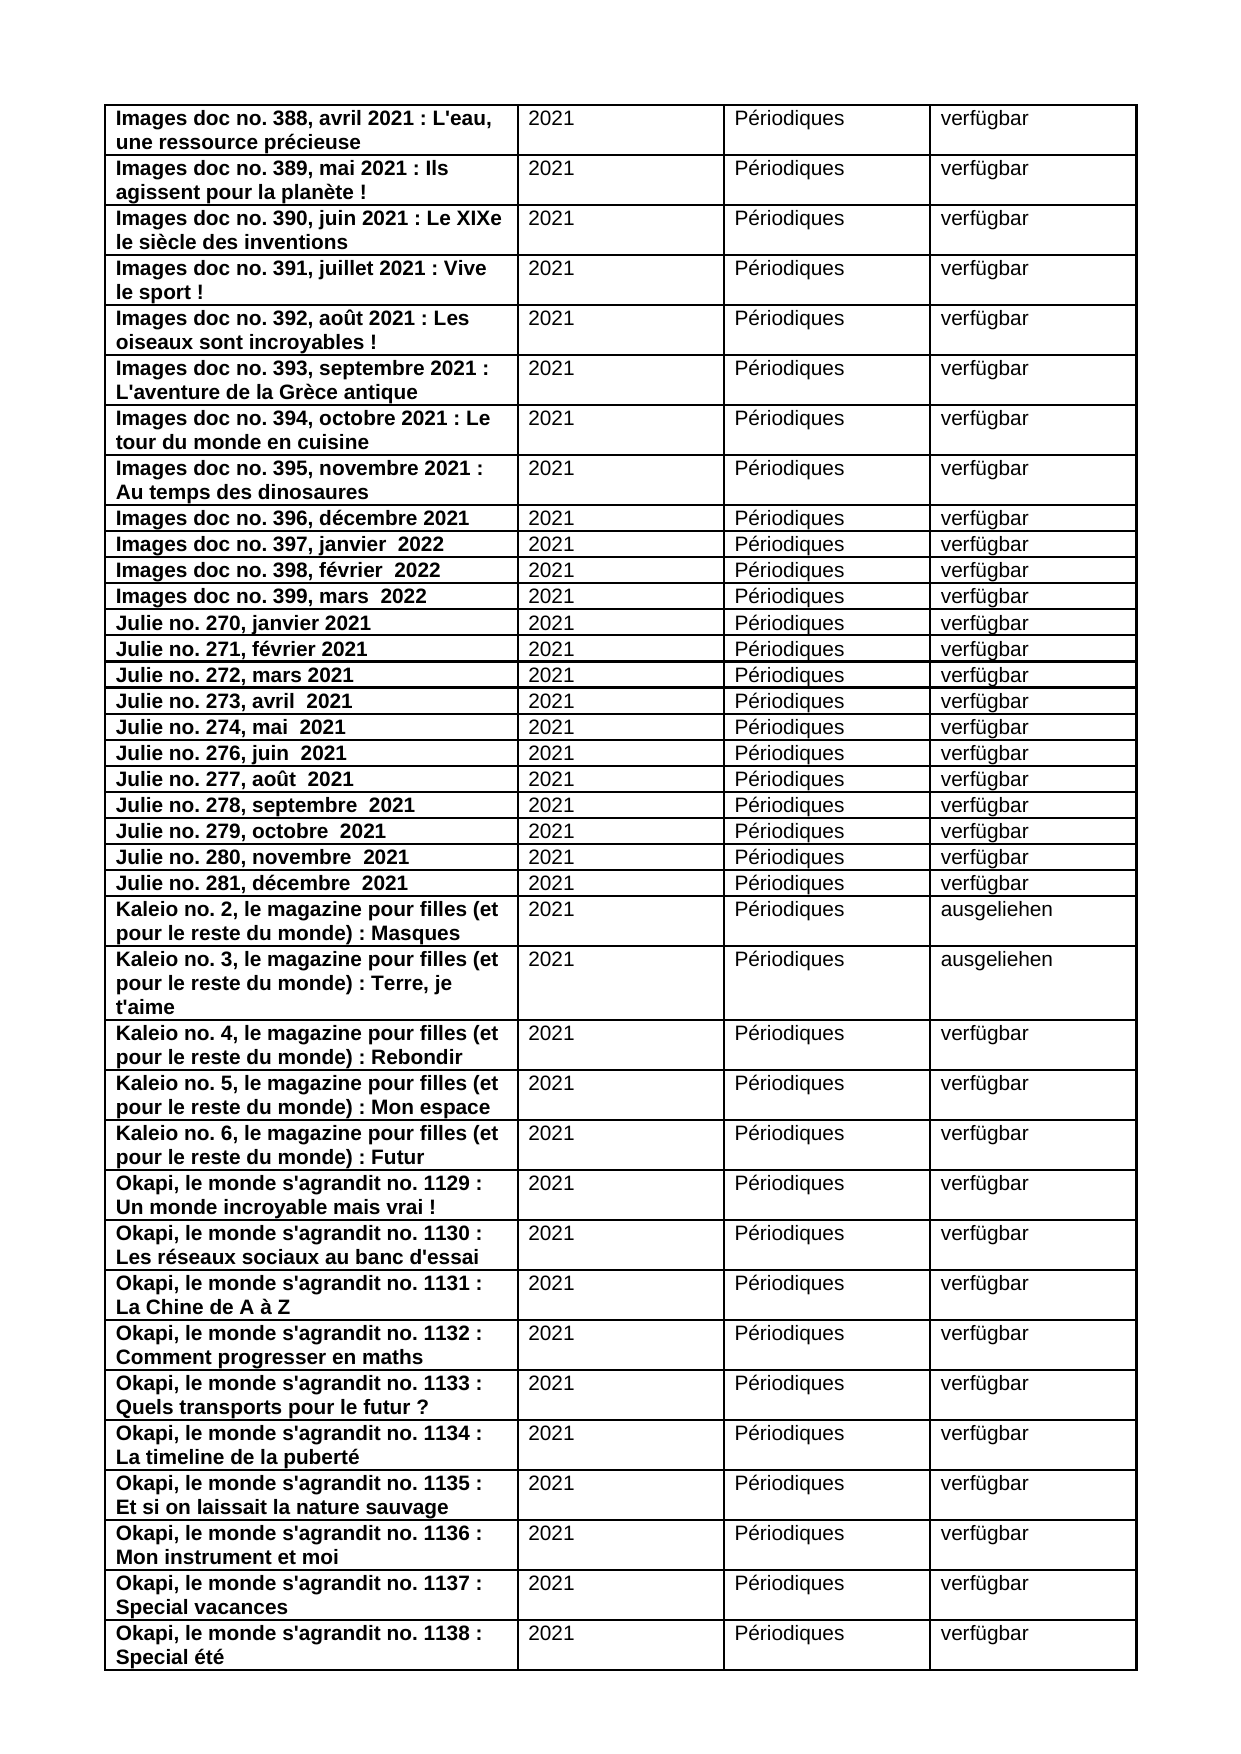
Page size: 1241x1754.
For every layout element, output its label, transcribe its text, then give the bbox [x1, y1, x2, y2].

table_cell verfügbar [931, 845, 1135, 869]
table_cell 2021 [519, 793, 723, 817]
table_cell Périodiques [725, 819, 929, 843]
table_cell verfügbar [931, 1121, 1135, 1169]
table_cell Images doc no. 393, septembre 2021 : L'aventure de la Grèce antique [106, 356, 517, 404]
table_cell verfügbar [931, 306, 1135, 354]
table_cell Julie no. 281, décembre 2021 [106, 871, 517, 895]
table_cell Images doc no. 390, juin 2021 : Le XIXe le siècle des inventions [106, 206, 517, 254]
table_cell Périodiques [725, 1521, 929, 1569]
table_cell Périodiques [725, 356, 929, 404]
table_cell verfügbar [931, 106, 1135, 154]
table_cell Images doc no. 394, octobre 2021 : Le tour du monde en cuisine [106, 406, 517, 454]
table_cell Images doc no. 391, juillet 2021 : Vive le sport ! [106, 256, 517, 304]
table_cell 2021 [519, 532, 723, 556]
table_cell verfügbar [931, 532, 1135, 556]
table_cell verfügbar [931, 767, 1135, 791]
table_cell 2021 [519, 256, 723, 304]
table_cell Julie no. 280, novembre 2021 [106, 845, 517, 869]
table_cell Périodiques [725, 1171, 929, 1219]
table_cell Périodiques [725, 532, 929, 556]
table_cell Périodiques [725, 663, 929, 686]
table_cell Okapi, le monde s'agrandit no. 1136 : Mon instrument et moi [106, 1521, 517, 1569]
table_cell Périodiques [725, 636, 929, 660]
table_cell 2021 [519, 406, 723, 454]
table_cell Julie no. 274, mai 2021 [106, 715, 517, 738]
table_cell verfügbar [931, 1421, 1135, 1469]
table_cell Julie no. 276, juin 2021 [106, 741, 517, 764]
table_cell Julie no. 272, mars 2021 [106, 663, 517, 686]
table_cell verfügbar [931, 819, 1135, 843]
table_cell Images doc no. 397, janvier 2022 [106, 532, 517, 556]
table_cell verfügbar [931, 1171, 1135, 1219]
table_cell verfügbar [931, 1521, 1135, 1569]
table_cell 2021 [519, 506, 723, 530]
table_cell Kaleio no. 4, le magazine pour filles (et pour le reste du monde) : Rebondir [106, 1021, 517, 1069]
table_cell 2021 [519, 1321, 723, 1369]
table_cell verfügbar [931, 1621, 1135, 1669]
table_cell 2021 [519, 689, 723, 712]
table_cell Okapi, le monde s'agrandit no. 1132 : Comment progresser en maths [106, 1321, 517, 1369]
table_cell verfügbar [931, 256, 1135, 304]
table_cell Kaleio no. 6, le magazine pour filles (et pour le reste du monde) : Futur [106, 1121, 517, 1169]
table_cell Okapi, le monde s'agrandit no. 1135 : Et si on laissait la nature sauvage [106, 1471, 517, 1519]
table_cell Kaleio no. 5, le magazine pour filles (et pour le reste du monde) : Mon espace [106, 1071, 517, 1119]
table_cell 2021 [519, 871, 723, 895]
table_cell Périodiques [725, 1471, 929, 1519]
table_cell Images doc no. 396, décembre 2021 [106, 506, 517, 530]
table_cell Périodiques [725, 845, 929, 869]
table_cell verfügbar [931, 456, 1135, 504]
table_cell verfügbar [931, 871, 1135, 895]
table_cell verfügbar [931, 1271, 1135, 1319]
table_cell Julie no. 277, août 2021 [106, 767, 517, 791]
table_cell 2021 [519, 1071, 723, 1119]
table_cell 2021 [519, 767, 723, 791]
table_cell verfügbar [931, 1321, 1135, 1369]
table_cell Okapi, le monde s'agrandit no. 1134 : La timeline de la puberté [106, 1421, 517, 1469]
table_cell verfügbar [931, 741, 1135, 764]
table_cell verfügbar [931, 584, 1135, 608]
table_cell verfügbar [931, 1471, 1135, 1519]
table_cell Périodiques [725, 156, 929, 204]
table_cell Périodiques [725, 206, 929, 254]
table_cell Périodiques [725, 871, 929, 895]
table_cell Images doc no. 389, mai 2021 : Ils agissent pour la planète ! [106, 156, 517, 204]
table_cell Périodiques [725, 1271, 929, 1319]
table_cell 2021 [519, 741, 723, 764]
table_cell verfügbar [931, 558, 1135, 582]
table_cell Périodiques [725, 506, 929, 530]
table_cell Périodiques [725, 1371, 929, 1419]
table_cell Périodiques [725, 1021, 929, 1069]
table_cell Julie no. 270, janvier 2021 [106, 610, 517, 634]
table_cell verfügbar [931, 610, 1135, 634]
table_cell Périodiques [725, 256, 929, 304]
table_cell Périodiques [725, 715, 929, 738]
table_cell Périodiques [725, 306, 929, 354]
table_cell Images doc no. 398, février 2022 [106, 558, 517, 582]
table_cell verfügbar [931, 1021, 1135, 1069]
table_cell verfügbar [931, 356, 1135, 404]
table_cell 2021 [519, 356, 723, 404]
table_cell Julie no. 273, avril 2021 [106, 689, 517, 712]
table_cell 2021 [519, 1471, 723, 1519]
table_cell 2021 [519, 819, 723, 843]
table_cell 2021 [519, 558, 723, 582]
table_cell Okapi, le monde s'agrandit no. 1130 : Les réseaux sociaux au banc d'essai [106, 1221, 517, 1269]
table_cell Okapi, le monde s'agrandit no. 1137 : Special vacances [106, 1571, 517, 1619]
table_cell Périodiques [725, 1221, 929, 1269]
table_cell 2021 [519, 106, 723, 154]
table_cell verfügbar [931, 206, 1135, 254]
table_cell Périodiques [725, 1321, 929, 1369]
table_cell Périodiques [725, 741, 929, 764]
table_cell 2021 [519, 1371, 723, 1419]
table_cell verfügbar [931, 636, 1135, 660]
table_cell Images doc no. 399, mars 2022 [106, 584, 517, 608]
table_cell 2021 [519, 1521, 723, 1569]
table_cell Images doc no. 392, août 2021 : Les oiseaux sont incroyables ! [106, 306, 517, 354]
table_cell Okapi, le monde s'agrandit no. 1129 : Un monde incroyable mais vrai ! [106, 1171, 517, 1219]
table_cell 2021 [519, 663, 723, 686]
table_cell verfügbar [931, 506, 1135, 530]
table_cell Julie no. 278, septembre 2021 [106, 793, 517, 817]
table_cell verfügbar [931, 793, 1135, 817]
table_cell Périodiques [725, 456, 929, 504]
table_cell Images doc no. 395, novembre 2021 : Au temps des dinosaures [106, 456, 517, 504]
table_cell Périodiques [725, 897, 929, 945]
table_cell Périodiques [725, 584, 929, 608]
table_cell Julie no. 279, octobre 2021 [106, 819, 517, 843]
table_cell 2021 [519, 156, 723, 204]
table_cell verfügbar [931, 1371, 1135, 1419]
table_cell Périodiques [725, 1421, 929, 1469]
table_cell ausgeliehen [931, 897, 1135, 945]
table_cell 2021 [519, 610, 723, 634]
table_cell 2021 [519, 636, 723, 660]
table_cell Images doc no. 388, avril 2021 : L'eau, une ressource précieuse [106, 106, 517, 154]
table_cell 2021 [519, 1171, 723, 1219]
table_cell Okapi, le monde s'agrandit no. 1131 : La Chine de A à Z [106, 1271, 517, 1319]
table_cell 2021 [519, 584, 723, 608]
table_cell verfügbar [931, 1571, 1135, 1619]
table_cell verfügbar [931, 1071, 1135, 1119]
table_cell Kaleio no. 2, le magazine pour filles (et pour le reste du monde) : Masques [106, 897, 517, 945]
table_cell 2021 [519, 1221, 723, 1269]
table_cell verfügbar [931, 715, 1135, 738]
table_cell Périodiques [725, 1621, 929, 1669]
table_cell Okapi, le monde s'agrandit no. 1133 : Quels transports pour le futur ? [106, 1371, 517, 1419]
table_cell Okapi, le monde s'agrandit no. 1138 : Special été [106, 1621, 517, 1669]
table_cell Périodiques [725, 1571, 929, 1619]
table_cell 2021 [519, 1271, 723, 1319]
table_cell verfügbar [931, 663, 1135, 686]
table_cell Périodiques [725, 610, 929, 634]
table_cell Kaleio no. 3, le magazine pour filles (et pour le reste du monde) : Terre, je t'aime [106, 947, 517, 1019]
table_cell verfügbar [931, 1221, 1135, 1269]
table_cell ausgeliehen [931, 947, 1135, 1019]
table_cell 2021 [519, 715, 723, 738]
table_cell verfügbar [931, 406, 1135, 454]
table_cell Périodiques [725, 106, 929, 154]
table_cell 2021 [519, 845, 723, 869]
table_cell Périodiques [725, 793, 929, 817]
table_cell Périodiques [725, 947, 929, 1019]
table_cell Périodiques [725, 767, 929, 791]
table_cell Périodiques [725, 1121, 929, 1169]
table_cell Périodiques [725, 1071, 929, 1119]
table_cell 2021 [519, 947, 723, 1019]
table_cell Périodiques [725, 406, 929, 454]
table_cell Périodiques [725, 689, 929, 712]
table_cell verfügbar [931, 156, 1135, 204]
table_cell 2021 [519, 1421, 723, 1469]
table_cell 2021 [519, 1121, 723, 1169]
table_cell verfügbar [931, 689, 1135, 712]
table_cell 2021 [519, 206, 723, 254]
table_cell 2021 [519, 1021, 723, 1069]
table_cell Périodiques [725, 558, 929, 582]
table_cell 2021 [519, 1571, 723, 1619]
table_cell 2021 [519, 1621, 723, 1669]
table_cell 2021 [519, 456, 723, 504]
table_cell Julie no. 271, février 2021 [106, 636, 517, 660]
table_cell 2021 [519, 306, 723, 354]
table_cell 2021 [519, 897, 723, 945]
